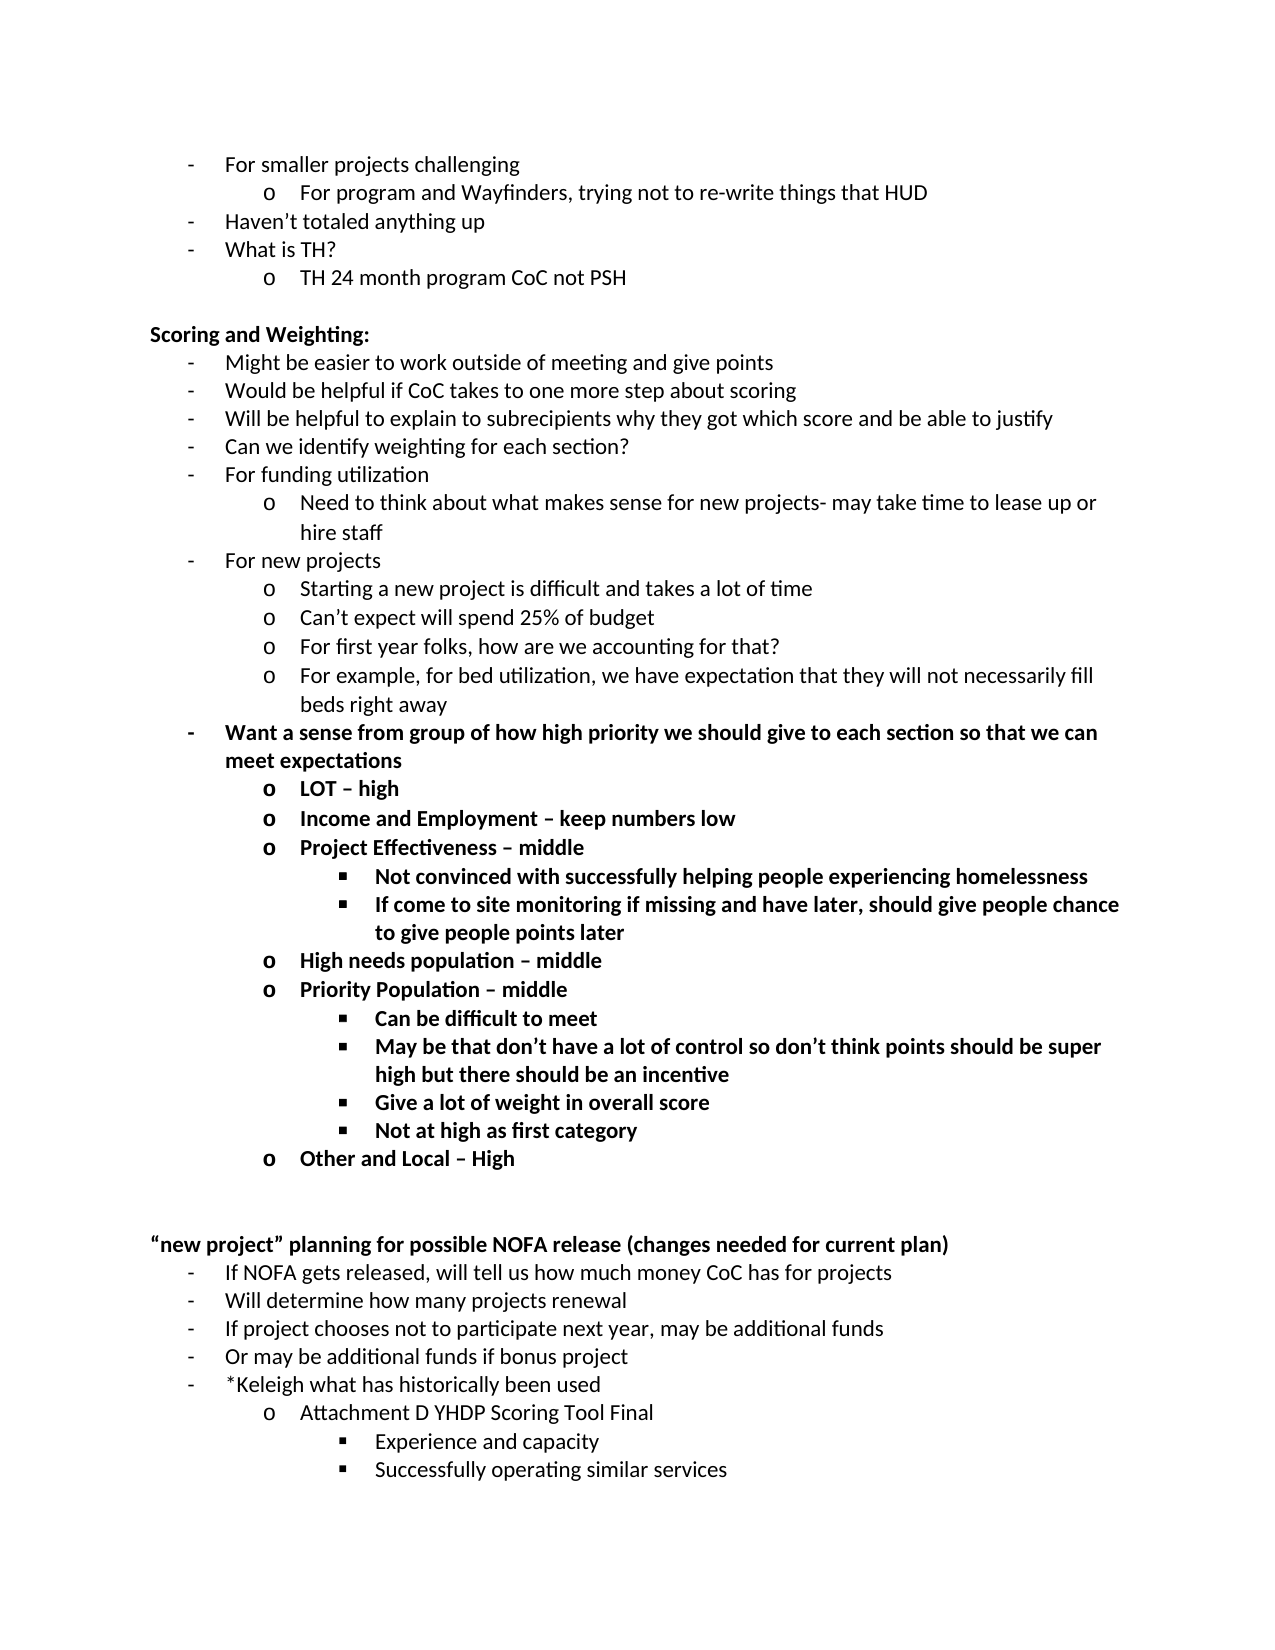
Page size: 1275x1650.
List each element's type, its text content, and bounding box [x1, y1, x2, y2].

list For smaller projects challenging [187, 150, 1125, 178]
list If come to site monitoring if missing and have later, should give people chance to give people points later [337, 890, 1125, 946]
list For program and Wayfinders, trying not to re-write things that HUD [262, 178, 1125, 207]
list Can we identify weighting for each section? [187, 432, 1125, 461]
list Experience and capacity [337, 1427, 1125, 1455]
list Successfully operating similar services [337, 1455, 1125, 1483]
list For first year folks, how are we accounting for that? [262, 632, 1125, 661]
list Other and Local – High [262, 1144, 1125, 1174]
list Starting a new project is difficult and takes a lot of time [262, 574, 1125, 603]
list Want a sense from group of how high priority we should give to each section so that we can meet expectations [187, 718, 1125, 774]
list Not at high as first category [337, 1116, 1125, 1144]
list Might be easier to work outside of meeting and give points [187, 348, 1125, 376]
list Project Effectiveness – middle [262, 833, 1125, 862]
list Need to think about what makes sense for new projects- may take time to lease up or hire staff [262, 488, 1125, 546]
list If NOFA gets released, will tell us how much money CoC has for projects [187, 1258, 1125, 1286]
list Attachment D YHDP Scoring Tool Final [262, 1398, 1125, 1427]
list Priority Population – middle [262, 975, 1125, 1004]
list Not convinced with successfully helping people experiencing homelessness [337, 862, 1125, 890]
list Can be difficult to meet [337, 1004, 1125, 1032]
list Or may be additional funds if bonus project [187, 1342, 1125, 1370]
list For funding utilization [187, 461, 1125, 488]
list For new projects [187, 546, 1125, 574]
text “new project” planning for possible NOFA release (changes needed for current plan) [150, 1230, 1125, 1258]
list What is TH? [187, 235, 1125, 263]
list Give a lot of weight in overall score [337, 1088, 1125, 1116]
text Scoring and Weighting: [150, 320, 1125, 348]
list High needs population – middle [262, 946, 1125, 975]
list Can’t expect will spend 25% of budget [262, 603, 1125, 632]
list Haven’t totaled anything up [187, 207, 1125, 235]
list Would be helpful if CoC takes to one more step about scoring [187, 376, 1125, 404]
list Income and Employment – keep numbers low [262, 804, 1125, 833]
list LOT – high [262, 774, 1125, 804]
list *Keleigh what has historically been used [187, 1370, 1125, 1398]
list May be that don’t have a lot of control so don’t think points should be super high but there should be an incentive [337, 1032, 1125, 1088]
list TH 24 month program CoC not PSH [262, 263, 1125, 292]
list For example, for bed utilization, we have expectation that they will not necessarily fill beds right away [262, 661, 1125, 718]
list Will be helpful to explain to subrecipients why they got which score and be able to justify [187, 404, 1125, 432]
list If project chooses not to participate next year, may be additional funds [187, 1314, 1125, 1342]
list Will determine how many projects renewal [187, 1286, 1125, 1314]
